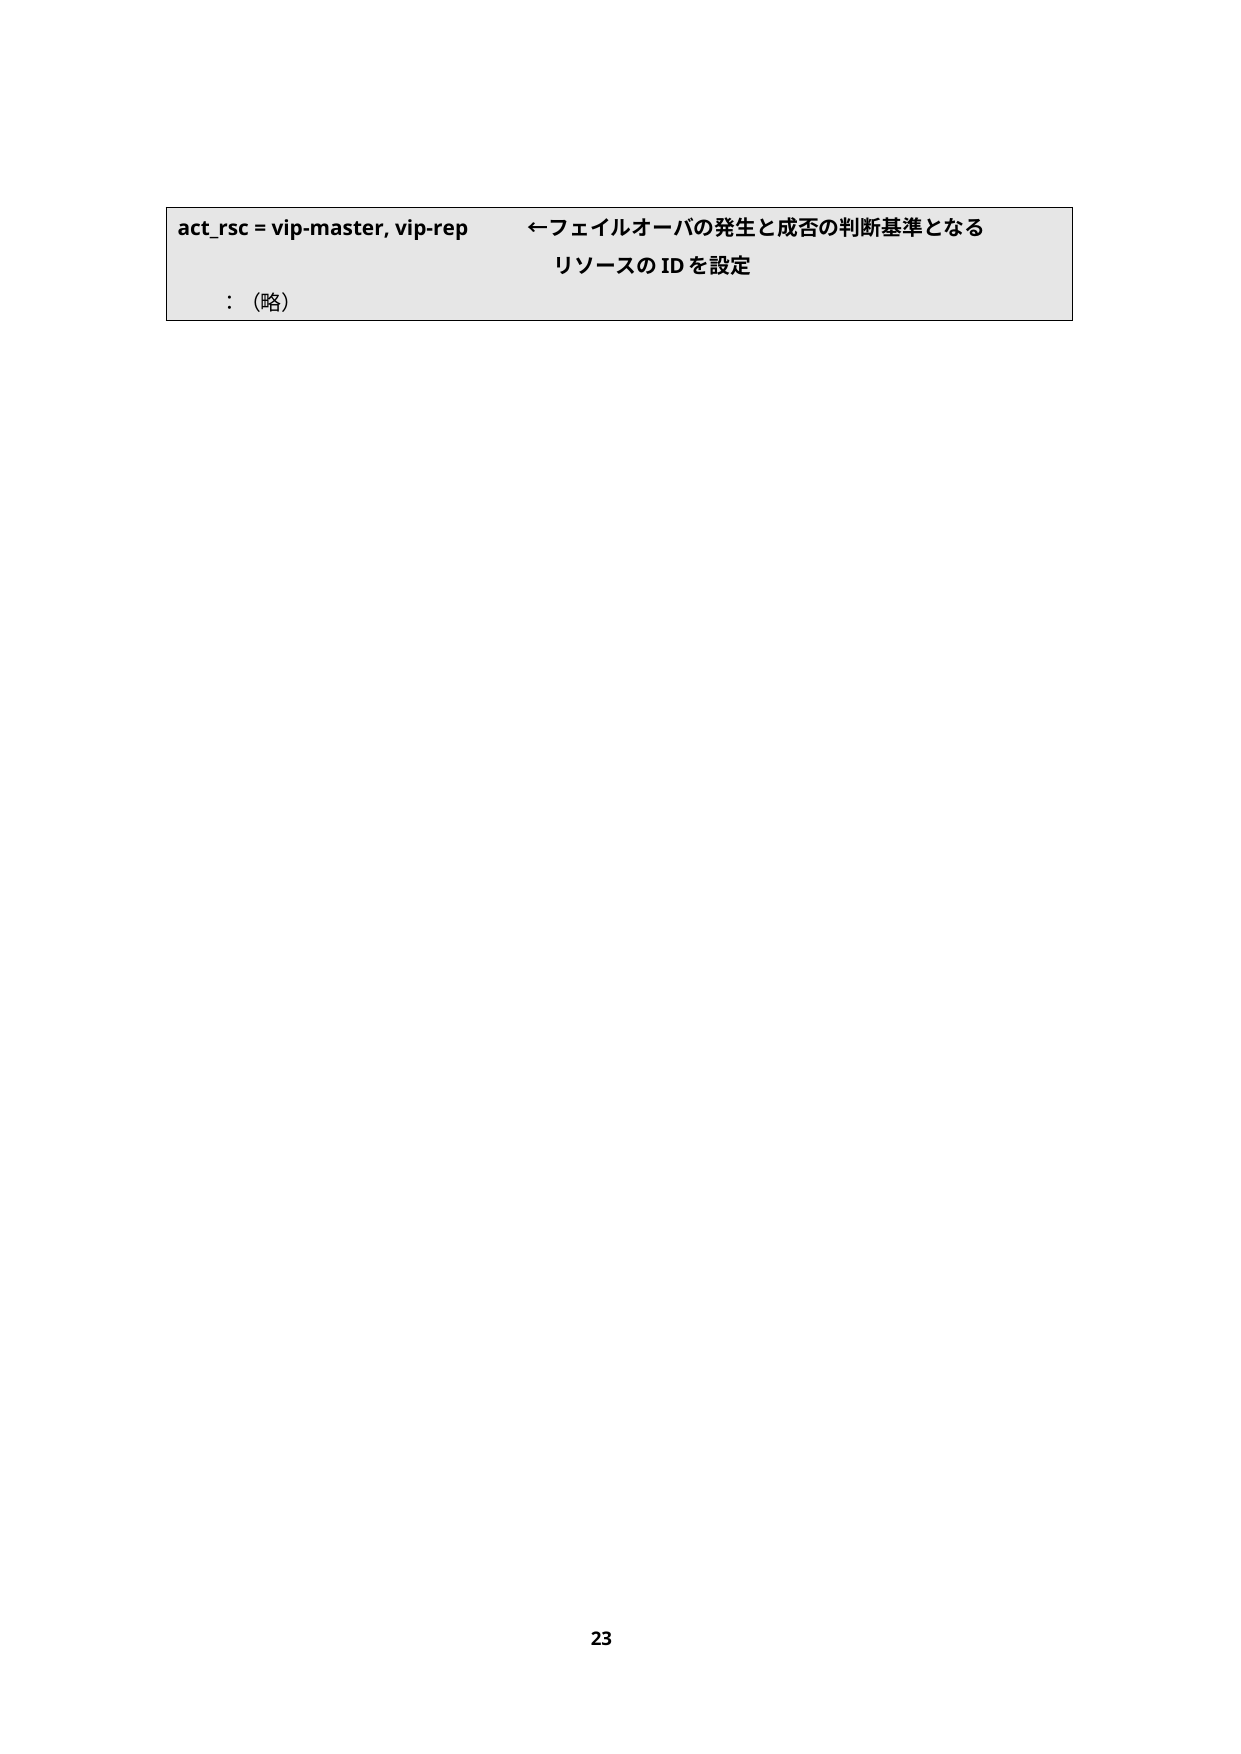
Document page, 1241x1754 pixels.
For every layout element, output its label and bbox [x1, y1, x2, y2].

table_header [167, 208, 1072, 320]
